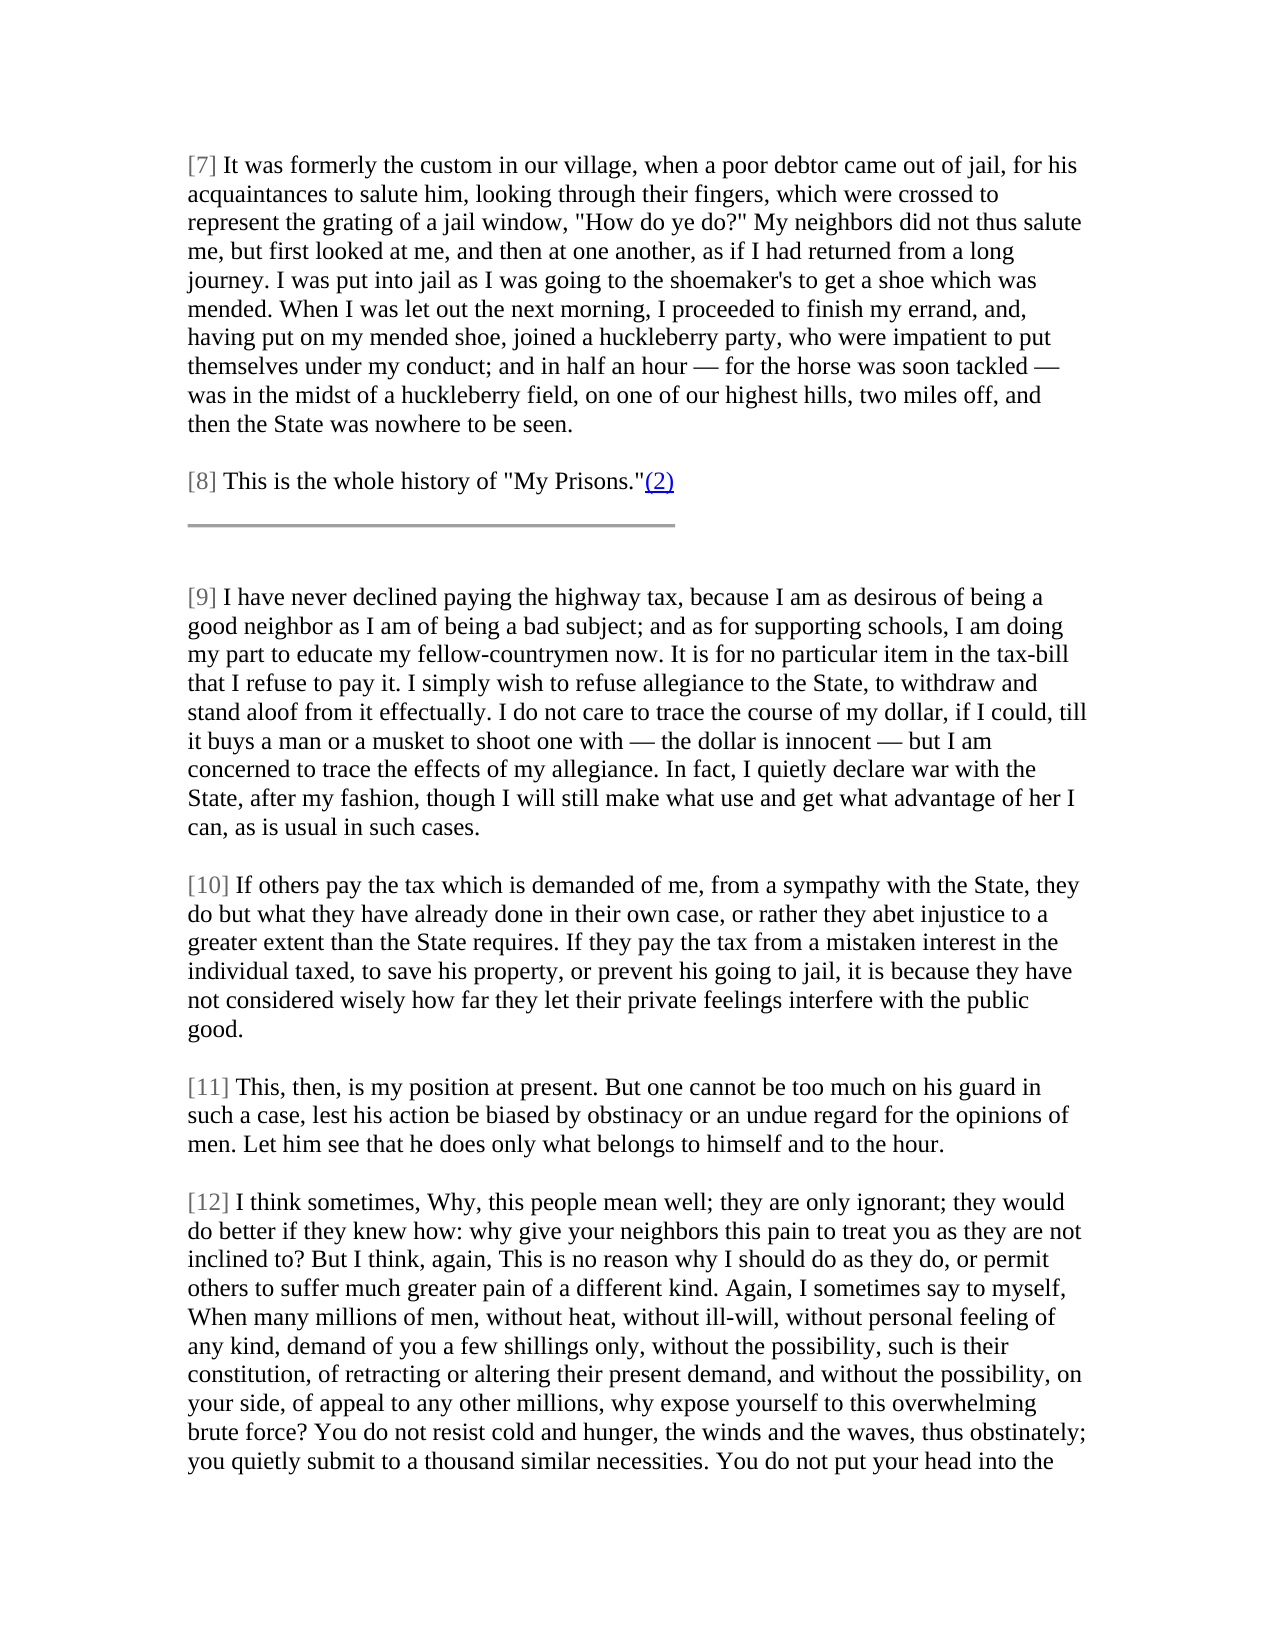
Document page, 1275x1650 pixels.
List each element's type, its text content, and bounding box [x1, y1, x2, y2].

text [11] This, then, is my position at present. But one cannot be too much on his guard in such a case, lest his action be biased by obstinacy or an undue regard for the opinions of men. Let him see that he does only what belongs to himself and to the hour. [187, 1072, 1087, 1158]
text [7] It was formerly the custom in our village, when a poor debtor came out of jail, for his acquaintances to salute him, looking through their fingers, which were crossed to represent the grating of a jail window, "How do ye do?" My neighbors did not thus salute me, but first looked at me, and then at one another, as if I had returned from a long journey. I was put into jail as I was going to the shoemaker's to get a shoe which was mended. When I was let out the next morning, I proceeded to finish my errand, and, having put on my mended shoe, joined a huckleberry party, who were impatient to put themselves under my conduct; and in half an hour — for the horse was soon tackled — was in the midst of a huckleberry field, on one of our highest hills, two miles off, and then the State was nowhere to be seen. [8] This is the whole history of "My Prisons."(2) [187, 150, 1087, 495]
text [10] If others pay the tax which is demanded of me, from a sympathy with the State, they do but what they have already done in their own case, or rather they abet injustice to a greater extent than the State requires. If they pay the tax from a mistaken interest in the individual taxed, to save his property, or prevent his going to jail, it is because they have not considered wisely how far they let their private feelings interfere with the public good. [187, 870, 1087, 1042]
text [9] I have never declined paying the highway tax, because I am as desirous of being a good neighbor as I am of being a bad subject; and as for supporting schools, I am doing my part to educate my fellow-countrymen now. It is for no particular item in the tax-bill that I refuse to pay it. I simply wish to refuse allegiance to the State, to withdraw and stand aloof from it effectually. I do not care to trace the course of my dollar, if I could, till it buys a man or a musket to shoot one with — the dollar is innocent — but I am concerned to trace the effects of my allegiance. In fact, I quietly declare war with the State, after my fashion, though I will still make what use and get what advantage of her I can, as is usual in such cases. [187, 582, 1087, 841]
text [187, 1187, 1087, 1474]
